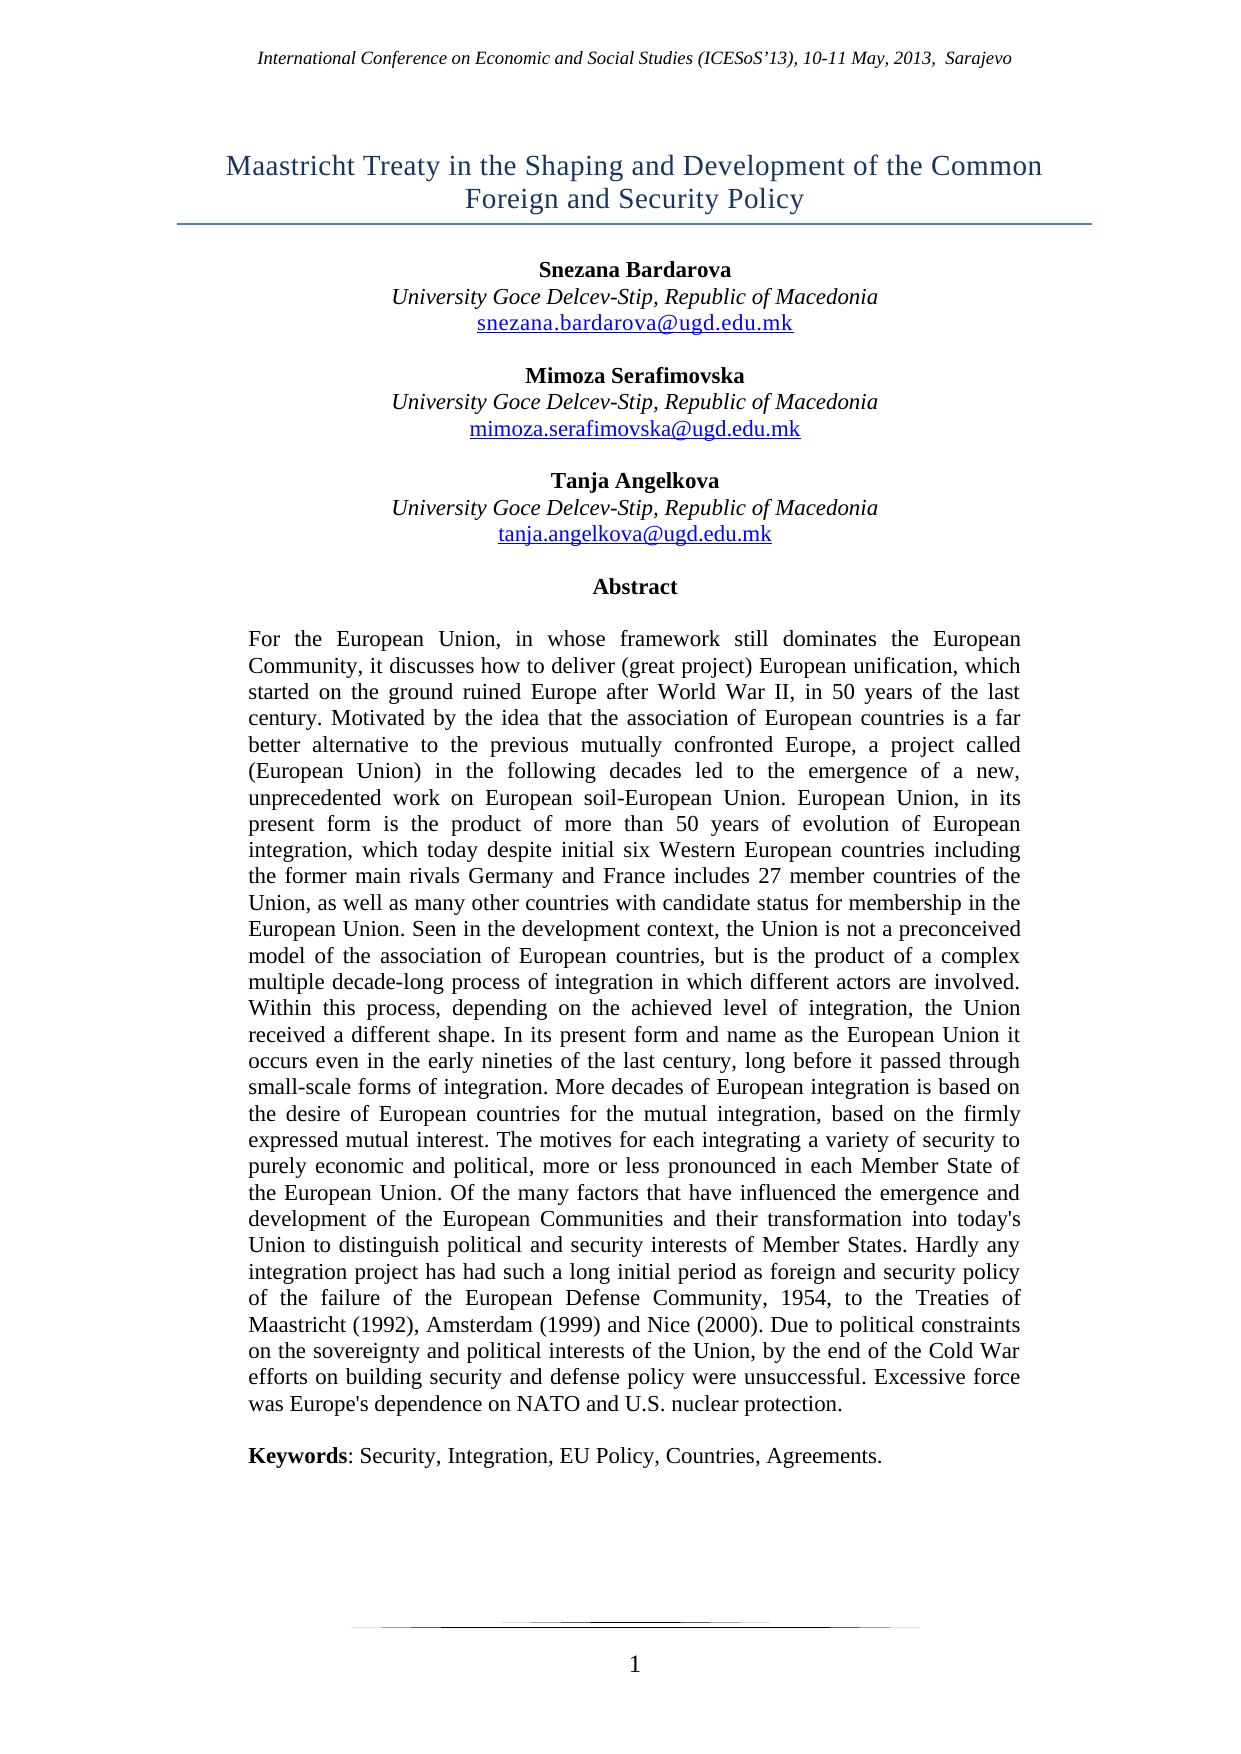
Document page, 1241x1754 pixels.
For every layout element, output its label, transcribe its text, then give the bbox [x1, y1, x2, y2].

text University Goce Delcev-Stip, Republic of Macedonia [177, 388, 1092, 414]
title Maastricht Treaty in the Shaping and Development of the Common Foreign and Security Policy [177, 148, 1092, 223]
text tanja.angelkova@ugd.edu.mk [177, 520, 1092, 546]
text For the European Union, in whose framework still dominates the European Community, it discusses how to deliver (great project) European unification, which started on the ground ruined Europe after World War II, in 50 years of the last century. Motivated by the idea that the association of European countries is a far better alternative to the previous mutually confronted Europe, a project called (European Union) in the following decades led to the emergence of a new, unprecedented work on European soil-European Union. European Union, in its present form is the product of more than 50 years of evolution of European integration, which today despite initial six Western European countries including the former main rivals Germany and France includes 27 member countries of the Union, as well as many other countries with candidate status for membership in the European Union. Seen in the development context, the Union is not a preconceived model of the association of European countries, but is the product of a complex multiple decade-long process of integration in which different actors are involved. Within this process, depending on the achieved level of integration, the Union received a different shape. In its present form and name as the European Union it occurs even in the early nineties of the last century, long before it passed through small-scale forms of integration. More decades of European integration is based on the desire of European countries for the mutual integration, based on the firmly expressed mutual interest. The motives for each integrating a variety of security to purely economic and political, more or less pronounced in each Member State of the European Union. Of the many factors that have influenced the emergence and development of the European Communities and their transformation into today's Union to distinguish political and security interests of Member States. Hardly any integration project has had such a long initial period as foreign and security policy of the failure of the European Defense Community, 1954, to the Treaties of Maastricht (1992), Amsterdam (1999) and Nice (2000). Due to political constraints on the sovereignty and political interests of the Union, by the end of the Cold War efforts on building security and defense policy were unsuccessful. Excessive force was Europe's dependence on NATO and U.S. nuclear protection. [248, 625, 1022, 1416]
text mimoza.serafimovska@ugd.edu.mk [177, 414, 1092, 441]
text Snezana Bardarova [177, 256, 1092, 283]
text Tanja Angelkova [177, 467, 1092, 494]
text University Goce Delcev-Stip, Republic of Macedonia [177, 494, 1092, 520]
text snezana.bardarova@ugd.edu.mk [177, 309, 1092, 336]
text Mimoza Serafimovska [177, 362, 1092, 388]
text Abstract [248, 573, 1022, 599]
text Keywords: Security, Integration, EU Policy, Countries, Agreements. [248, 1442, 1022, 1469]
text University Goce Delcev-Stip, Republic of Macedonia [177, 283, 1092, 309]
